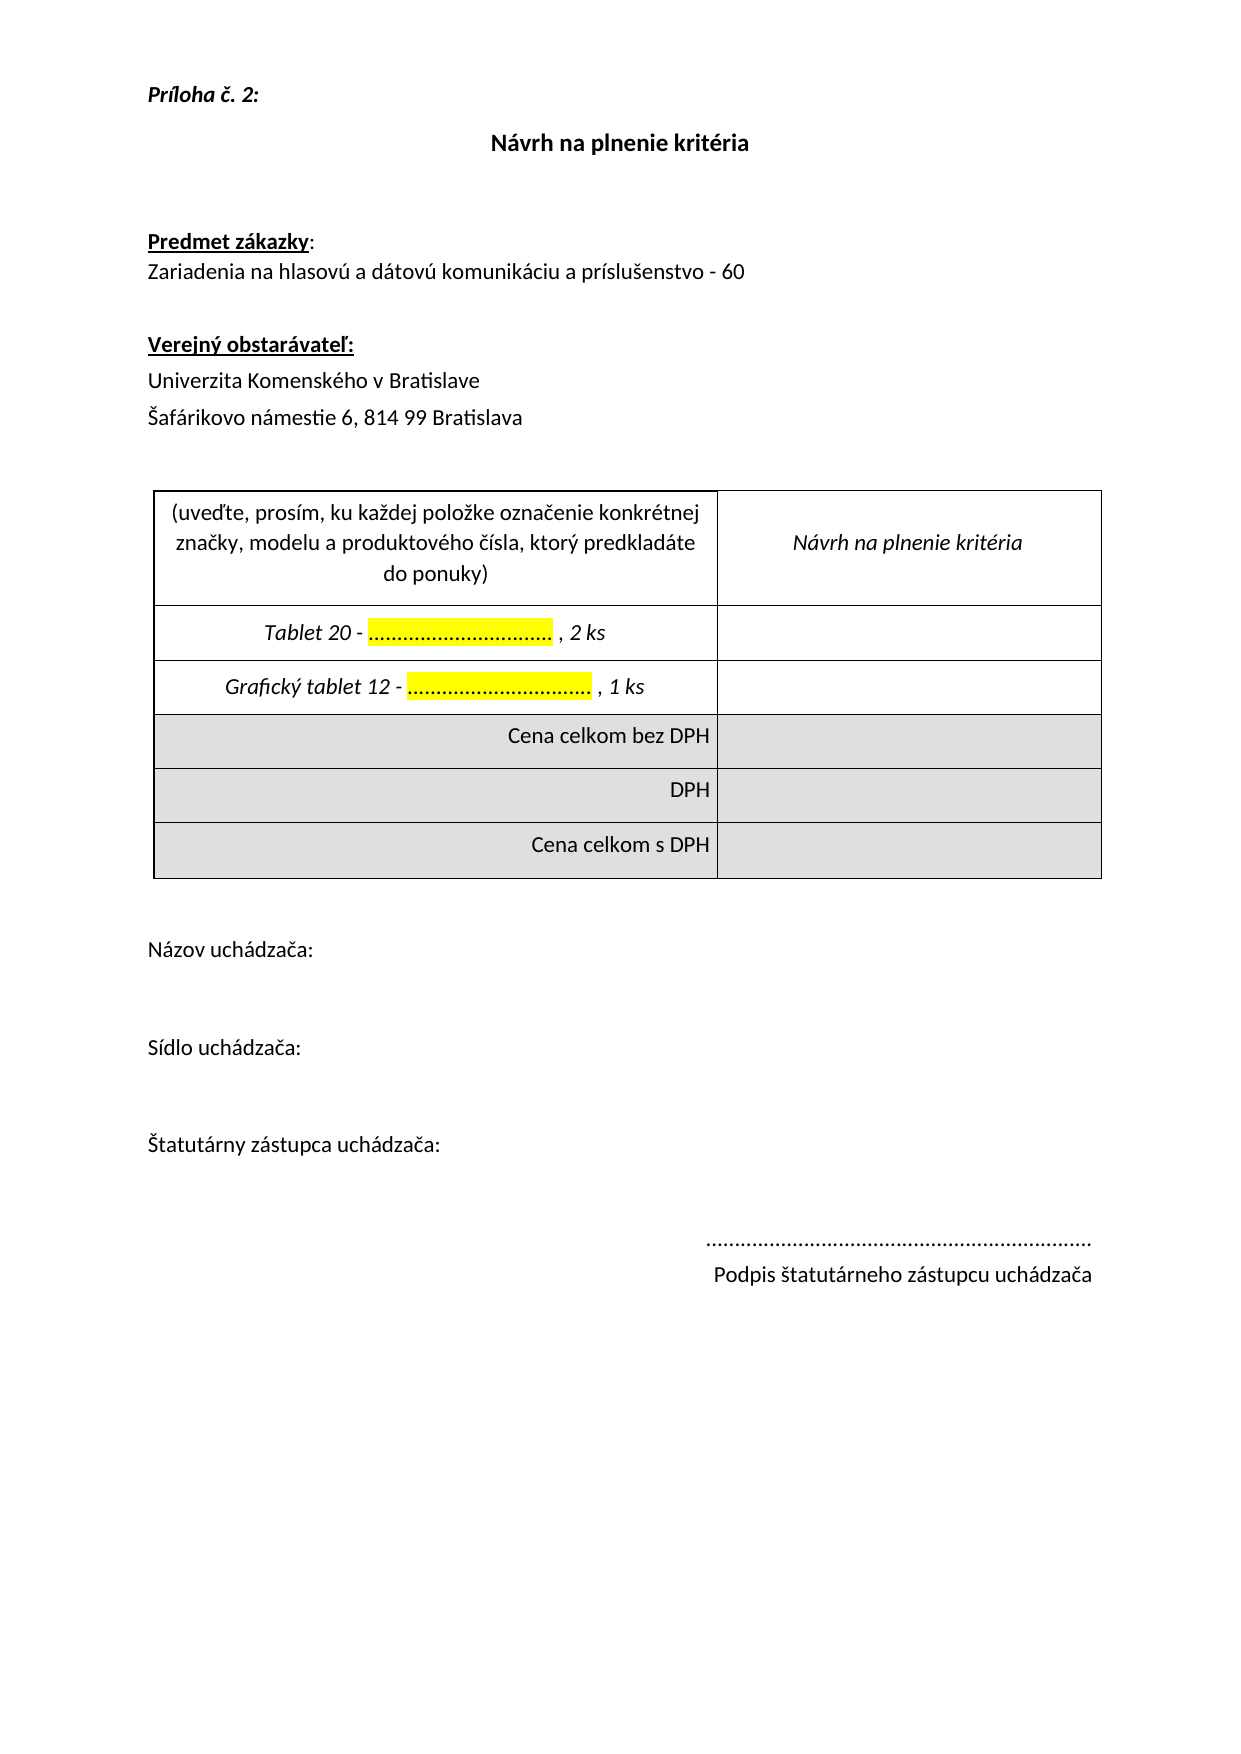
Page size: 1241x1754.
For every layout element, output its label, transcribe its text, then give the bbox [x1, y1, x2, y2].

table_cell Tablet 20 - ................................ , 2 ks [155, 606, 717, 659]
table_header (uveďte, prosím, ku každej položke označenie konkrétnej značky, modelu a produktového čísla, ktorý predkladáte do ponuky) [155, 492, 717, 605]
text Predmet zákazky: [148, 227, 1093, 255]
text Verejný obstarávateľ: [148, 330, 1093, 358]
text Podpis štatutárneho zástupcu uchádzača [148, 1260, 1093, 1288]
text Štatutárny zástupca uchádzača: [148, 1130, 1093, 1158]
text Zariadenia na hlasovú a dátovú komunikáciu a príslušenstvo - 60 [148, 257, 1093, 285]
table_cell Cena celkom s DPH [155, 823, 717, 878]
table_cell [718, 661, 1101, 713]
table_cell [718, 823, 1101, 878]
table_cell [718, 606, 1101, 659]
text Šafárikovo námestie 6, 814 99 Bratislava [148, 403, 1093, 431]
table_cell DPH [155, 769, 717, 822]
text ................................................................... [148, 1224, 1093, 1252]
table_cell [718, 769, 1101, 822]
text Príloha č. 2: [148, 80, 1093, 108]
table_cell [718, 715, 1101, 768]
text Návrh na plnenie kritéria [148, 127, 1093, 157]
text Sídlo uchádzača: [148, 1033, 1093, 1061]
text Názov uchádzača: [148, 936, 1093, 963]
table_cell Grafický tablet 12 - ................................ , 1 ks [155, 661, 717, 713]
table_cell Cena celkom bez DPH [155, 715, 717, 768]
table_header Návrh na plnenie kritéria [718, 491, 1101, 605]
text Univerzita Komenského v Bratislave [148, 367, 1093, 394]
